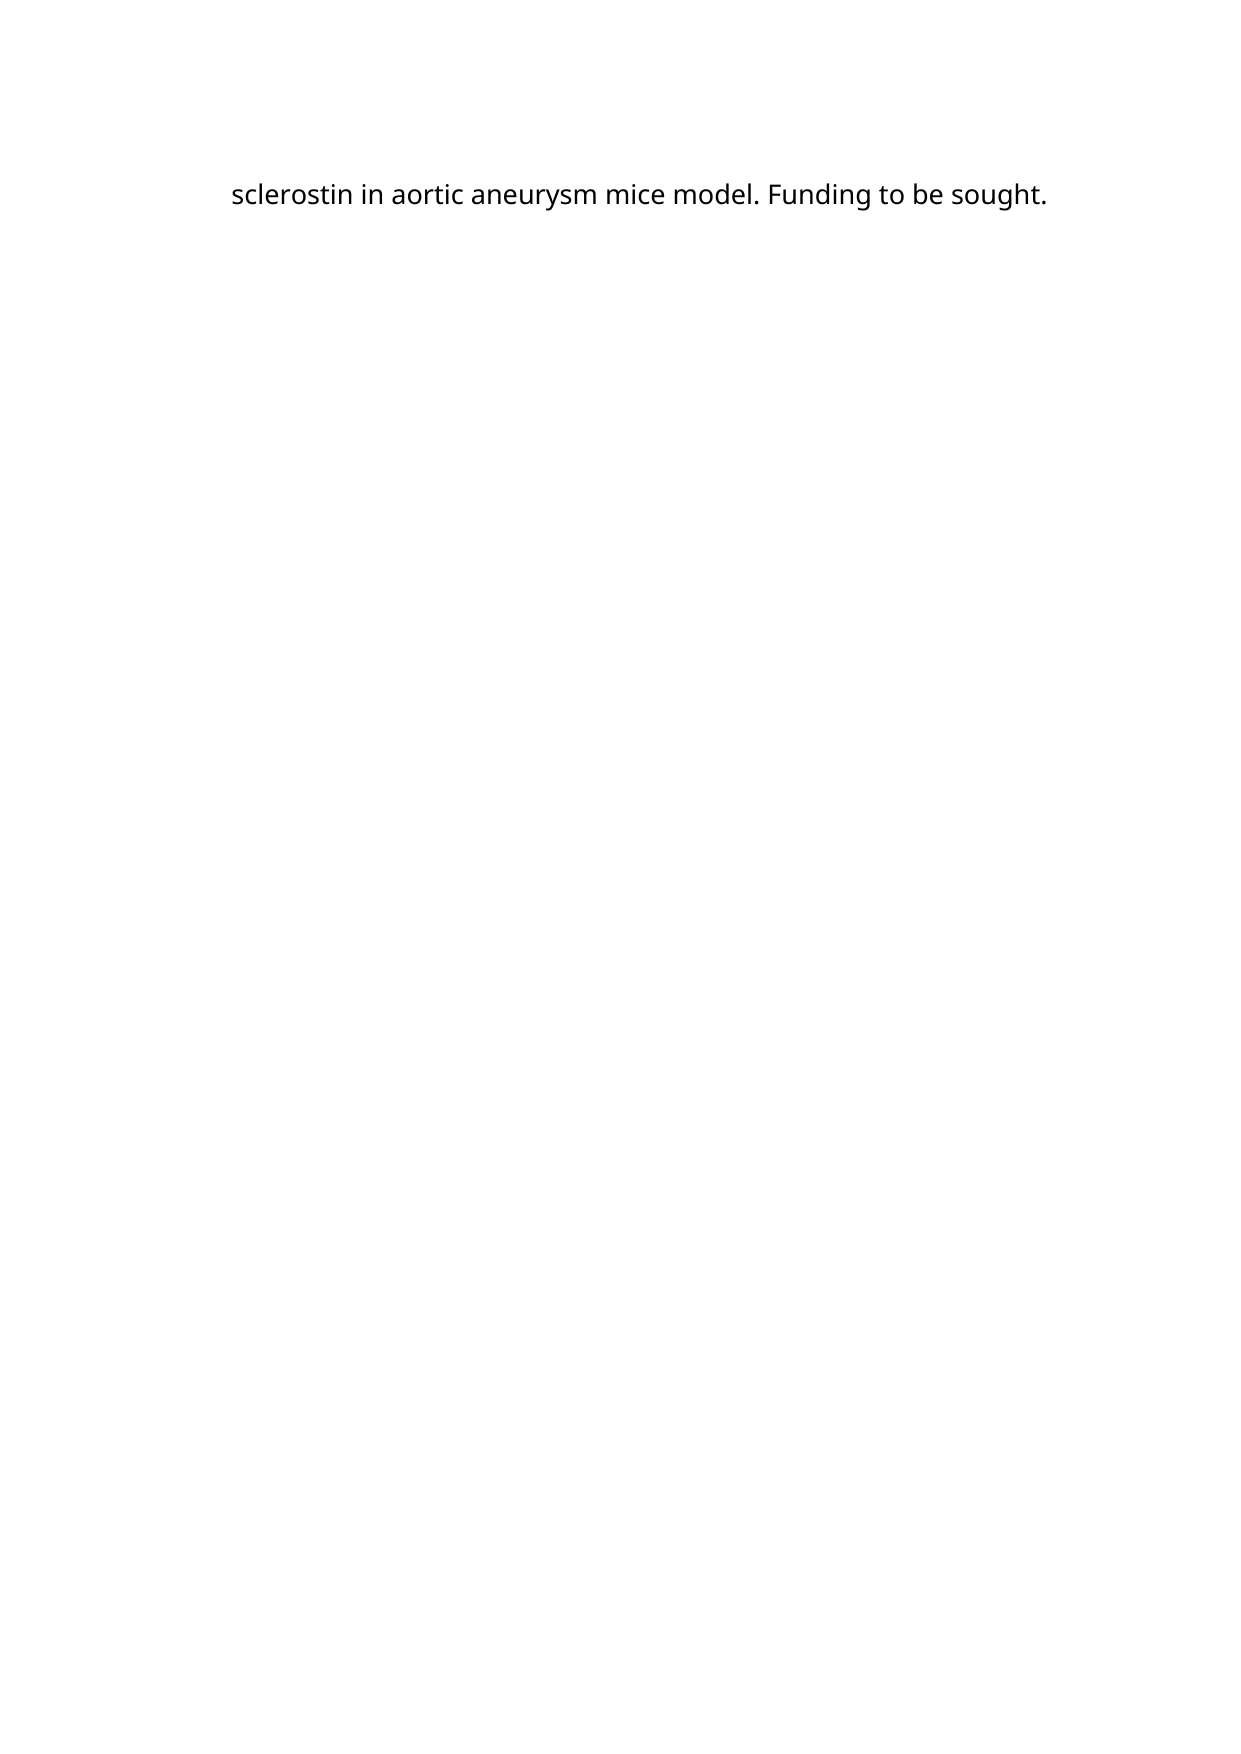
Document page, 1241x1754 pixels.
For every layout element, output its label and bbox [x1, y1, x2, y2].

list [187, 172, 1053, 216]
